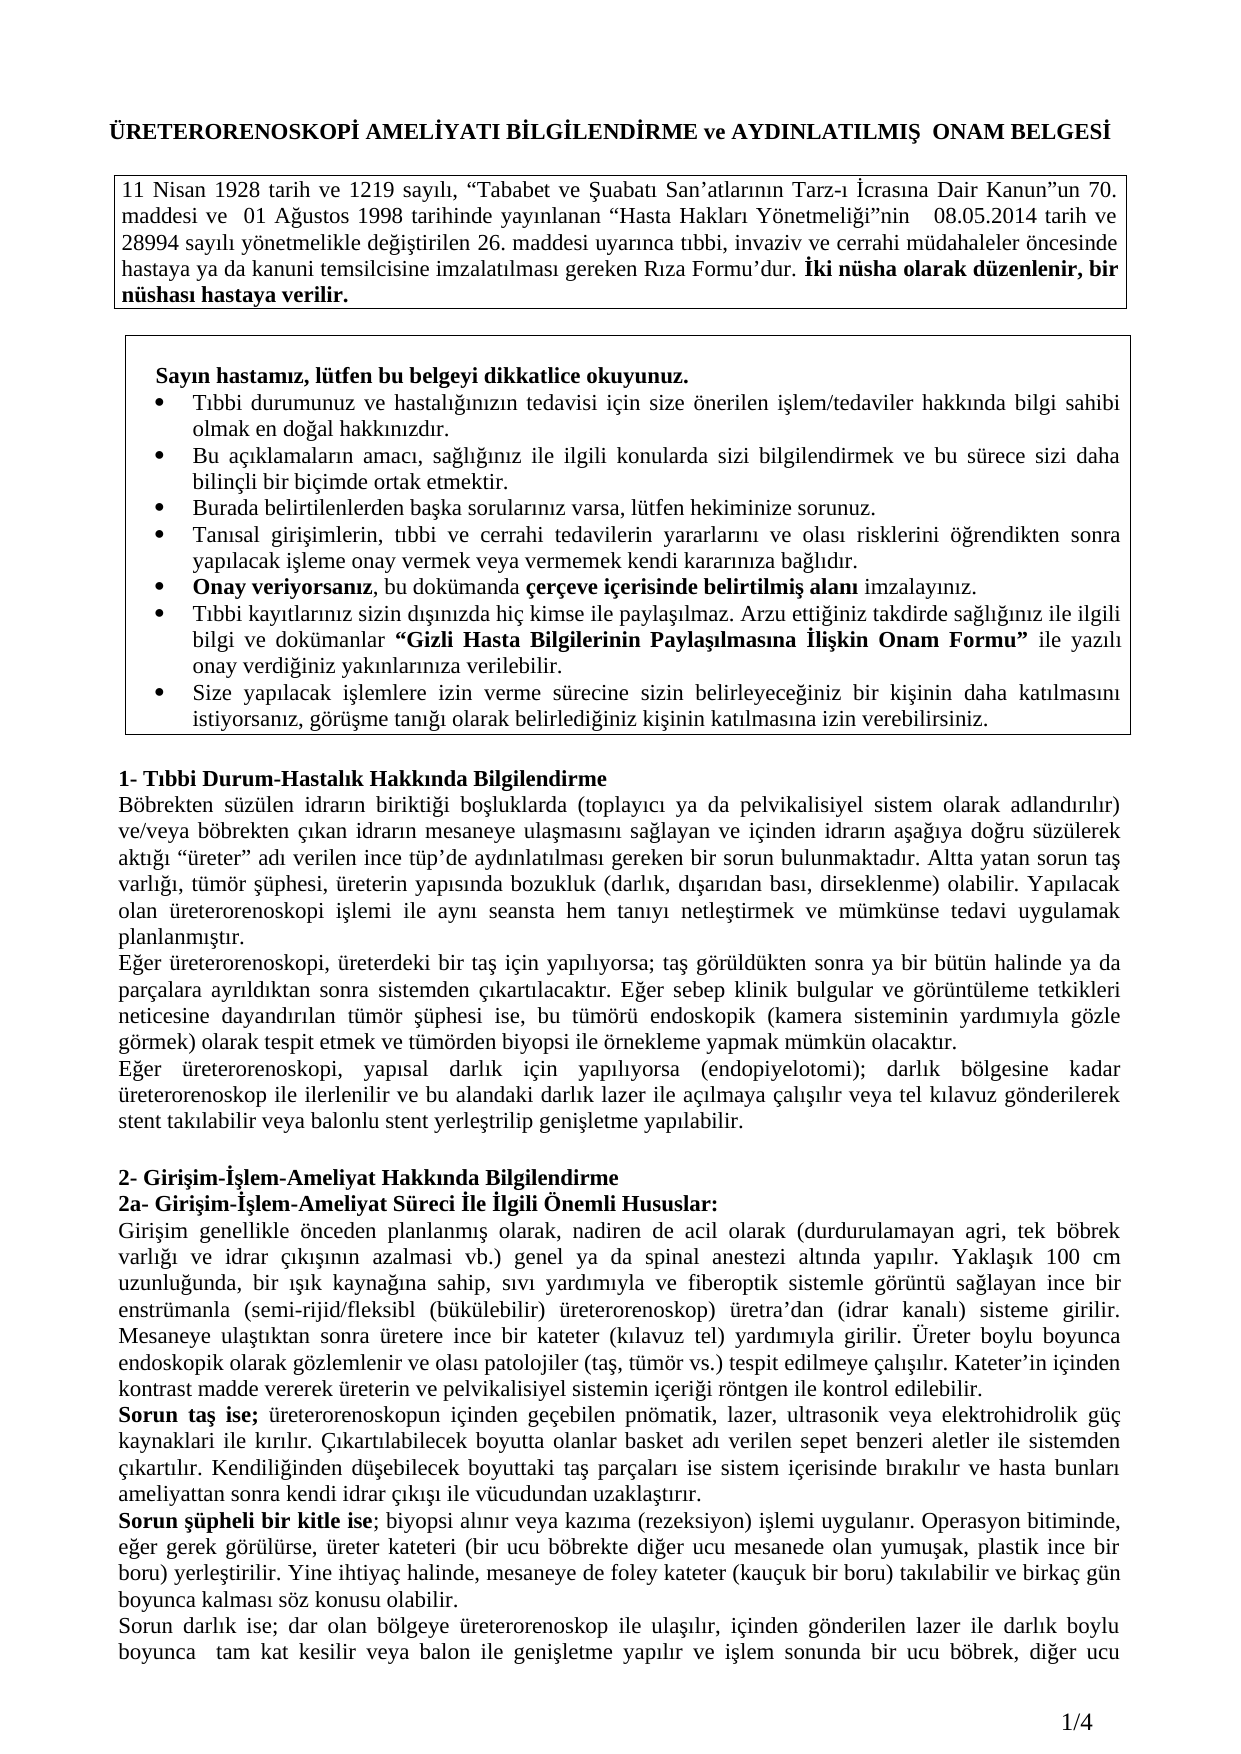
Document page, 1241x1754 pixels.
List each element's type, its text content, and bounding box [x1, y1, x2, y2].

text Eğer üreterorenoskopi, yapısal darlık için yapılıyorsa (endopiyelotomi); darlık bölgesine kadar üreterorenoskop ile ilerlenilir ve bu alandaki darlık lazer ile açılmaya çalışılır veya tel kılavuz gönderilerek stent takılabilir veya balonlu stent yerleştrilip genişletme yapılabilir. [118, 1055, 1122, 1134]
table_header 11 Nisan 1928 tarih ve 1219 sayılı, “Tababet ve Şuabatı San’atlarının Tarz-ı İcrasına Dair Kanun”un 70. maddesi ve 01 Ağustos 1998 tarihinde yayınlanan “Hasta Hakları Yönetmeliği”nin 08.05.2014 tarih ve 28994 sayılı yönetmelikle değiştirilen 26. maddesi uyarınca tıbbi, invaziv ve cerrahi müdahaleler öncesinde hastaya ya da kanuni temsilcisine imzalatılması gereken Rıza Formu’dur. İki nüsha olarak düzenlenir, bir nüshası hastaya verilir. [115, 176, 1126, 308]
list Burada belirtilenlerden başka sorularınız varsa, lütfen hekiminize sorunuz. [126, 493, 1130, 520]
list Onay veriyorsanız, bu dokümanda çerçeve içerisinde belirtilmiş alanı imzalayınız. [126, 572, 1130, 599]
text ÜRETERORENOSKOPİ AMELİYATI BİLGİLENDİRME ve AYDINLATILMIŞ ONAM BELGESİ [103, 118, 1122, 144]
text 1- Tıbbi Durum-Hastalık Hakkında Bilgilendirme [118, 765, 1122, 791]
text Sayın hastamız, lütfen bu belgeyi dikkatlice okuyunuz. [126, 362, 1130, 388]
text Sorun şüpheli bir kitle ise; biyopsi alınır veya kazıma (rezeksiyon) işlemi uygulanır. Operasyon bitiminde, eğer gerek görülürse, üreter kateteri (bir ucu böbrekte diğer ucu mesanede olan yumuşak, plastik ince bir boru) yerleştirilir. Yine ihtiyaç halinde, mesaneye de foley kateter (kauçuk bir boru) takılabilir ve birkaç gün boyunca kalması söz konusu olabilir. [118, 1507, 1122, 1612]
list Tanısal girişimlerin, tıbbi ve cerrahi tedavilerin yararlarını ve olası risklerini öğrendikten sonra yapılacak işleme onay vermek veya vermemek kendi kararınıza bağlıdır. [126, 520, 1130, 572]
text 2a- Girişim-İşlem-Ameliyat Süreci İle İlgili Önemli Hususlar: [118, 1190, 1122, 1217]
text 2- Girişim-İşlem-Ameliyat Hakkında Bilgilendirme [118, 1164, 1122, 1190]
text Sorun taş ise; üreterorenoskopun içinden geçebilen pnömatik, lazer, ultrasonik veya elektrohidrolik güç kaynaklari ile kırılır. Çıkartılabilecek boyutta olanlar basket adı verilen sepet benzeri aletler ile sistemden çıkartılır. Kendiliğinden düşebilecek boyuttaki taş parçaları ise sistem içerisinde bırakılır ve hasta bunları ameliyattan sonra kendi idrar çıkışı ile vücudundan uzaklaştırır. [118, 1401, 1122, 1507]
list Size yapılacak işlemlere izin verme sürecine sizin belirleyeceğiniz bir kişinin daha katılmasını istiyorsanız, görüşme tanığı olarak belirlediğiniz kişinin katılmasına izin verebilirsiniz. [126, 678, 1130, 734]
list Bu açıklamaların amacı, sağlığınız ile ilgili konularda sizi bilgilendirmek ve bu sürece sizi daha bilinçli bir biçimde ortak etmektir. [126, 441, 1130, 493]
text Eğer üreterorenoskopi, üreterdeki bir taş için yapılıyorsa; taş görüldükten sonra ya bir bütün halinde ya da parçalara ayrıldıktan sonra sistemden çıkartılacaktır. Eğer sebep klinik bulgular ve görüntüleme tetkikleri neticesine dayandırılan tümör şüphesi ise, bu tümörü endoskopik (kamera sisteminin yardımıyla gözle görmek) olarak tespit etmek ve tümörden biyopsi ile örnekleme yapmak mümkün olacaktır. [118, 949, 1122, 1055]
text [118, 1612, 1122, 1665]
text Böbrekten süzülen idrarın biriktiği boşluklarda (toplayıcı ya da pelvikalisiyel sistem olarak adlandırılır) ve/veya böbrekten çıkan idrarın mesaneye ulaşmasını sağlayan ve içinden idrarın aşağıya doğru süzülerek aktığı “üreter” adı verilen ince tüp’de aydınlatılması gereken bir sorun bulunmaktadır. Altta yatan sorun taş varlığı, tümör şüphesi, üreterin yapısında bozukluk (darlık, dışarıdan bası, dirseklenme) olabilir. Yapılacak olan üreterorenoskopi işlemi ile aynı seansta hem tanıyı netleştirmek ve mümkünse tedavi uygulamak planlanmıştır. [118, 791, 1122, 949]
list Tıbbi durumunuz ve hastalığınızın tedavisi için size önerilen işlem/tedaviler hakkında bilgi sahibi olmak en doğal hakkınızdır. [126, 388, 1130, 441]
text Girişim genellikle önceden planlanmış olarak, nadiren de acil olarak (durdurulamayan agri, tek böbrek varlığı ve idrar çıkışının azalmasi vb.) genel ya da spinal anestezi altında yapılır. Yaklaşık 100 cm uzunluğunda, bir ışık kaynağına sahip, sıvı yardımıyla ve fiberoptik sistemle görüntü sağlayan ince bir enstrümanla (semi-rijid/fleksibl (bükülebilir) üreterorenoskop) üretra’dan (idrar kanalı) sisteme girilir. Mesaneye ulaştıktan sonra üretere ince bir kateter (kılavuz tel) yardımıyla girilir. Üreter boylu boyunca endoskopik olarak gözlemlenir ve olası patolojiler (taş, tümör vs.) tespit edilmeye çalışılır. Kateter’in içinden kontrast madde vererek üreterin ve pelvikalisiyel sistemin içeriği röntgen ile kontrol edilebilir. [118, 1217, 1122, 1401]
list Tıbbi kayıtlarınız sizin dışınızda hiç kimse ile paylaşılmaz. Arzu ettiğiniz takdirde sağlığınız ile ilgili bilgi ve dokümanlar “Gizli Hasta Bilgilerinin Paylaşılmasına İlişkin Onam Formu” ile yazılı onay verdiğiniz yakınlarınıza verilebilir. [126, 599, 1130, 678]
